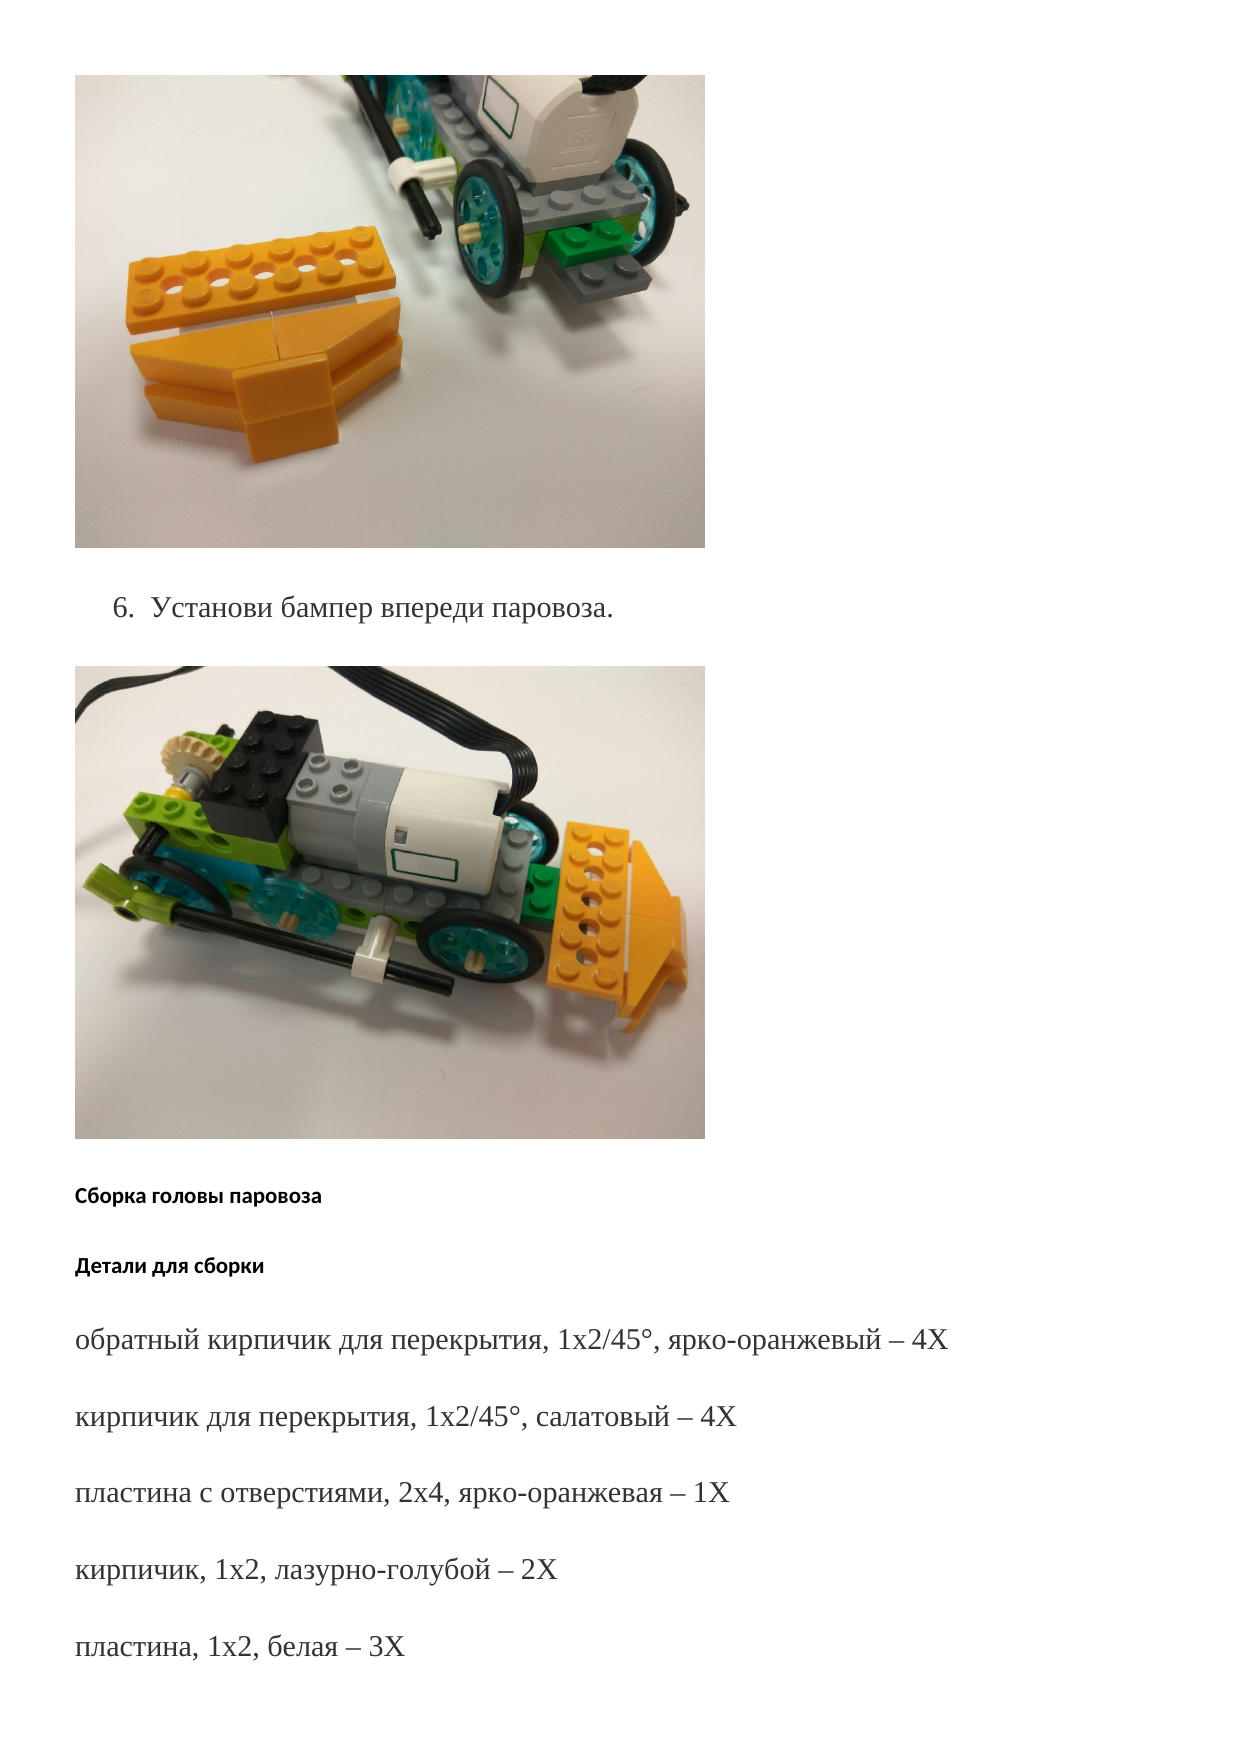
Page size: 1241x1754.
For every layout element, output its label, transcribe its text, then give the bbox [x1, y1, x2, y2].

text пластина, 1x2, белая – 3Х [75, 1628, 1165, 1663]
picture [75, 666, 705, 1139]
picture [75, 75, 705, 548]
text кирпичик, 1x2, лазурно-голубой – 2Х [75, 1551, 1165, 1586]
list Установи бампер впереди паровоза. [112, 589, 1165, 624]
text обратный кирпичик для перекрытия, 1x2/45°, ярко-оранжевый – 4Х [75, 1321, 1165, 1356]
text кирпичик для перекрытия, 1x2/45°, салатовый – 4Х [75, 1398, 1165, 1432]
text Детали для сборки [75, 1251, 1165, 1279]
text пластина с отверстиями, 2х4, ярко-оранжевая – 1Х [75, 1474, 1165, 1509]
text Сборка головы паровоза [75, 1181, 1165, 1209]
